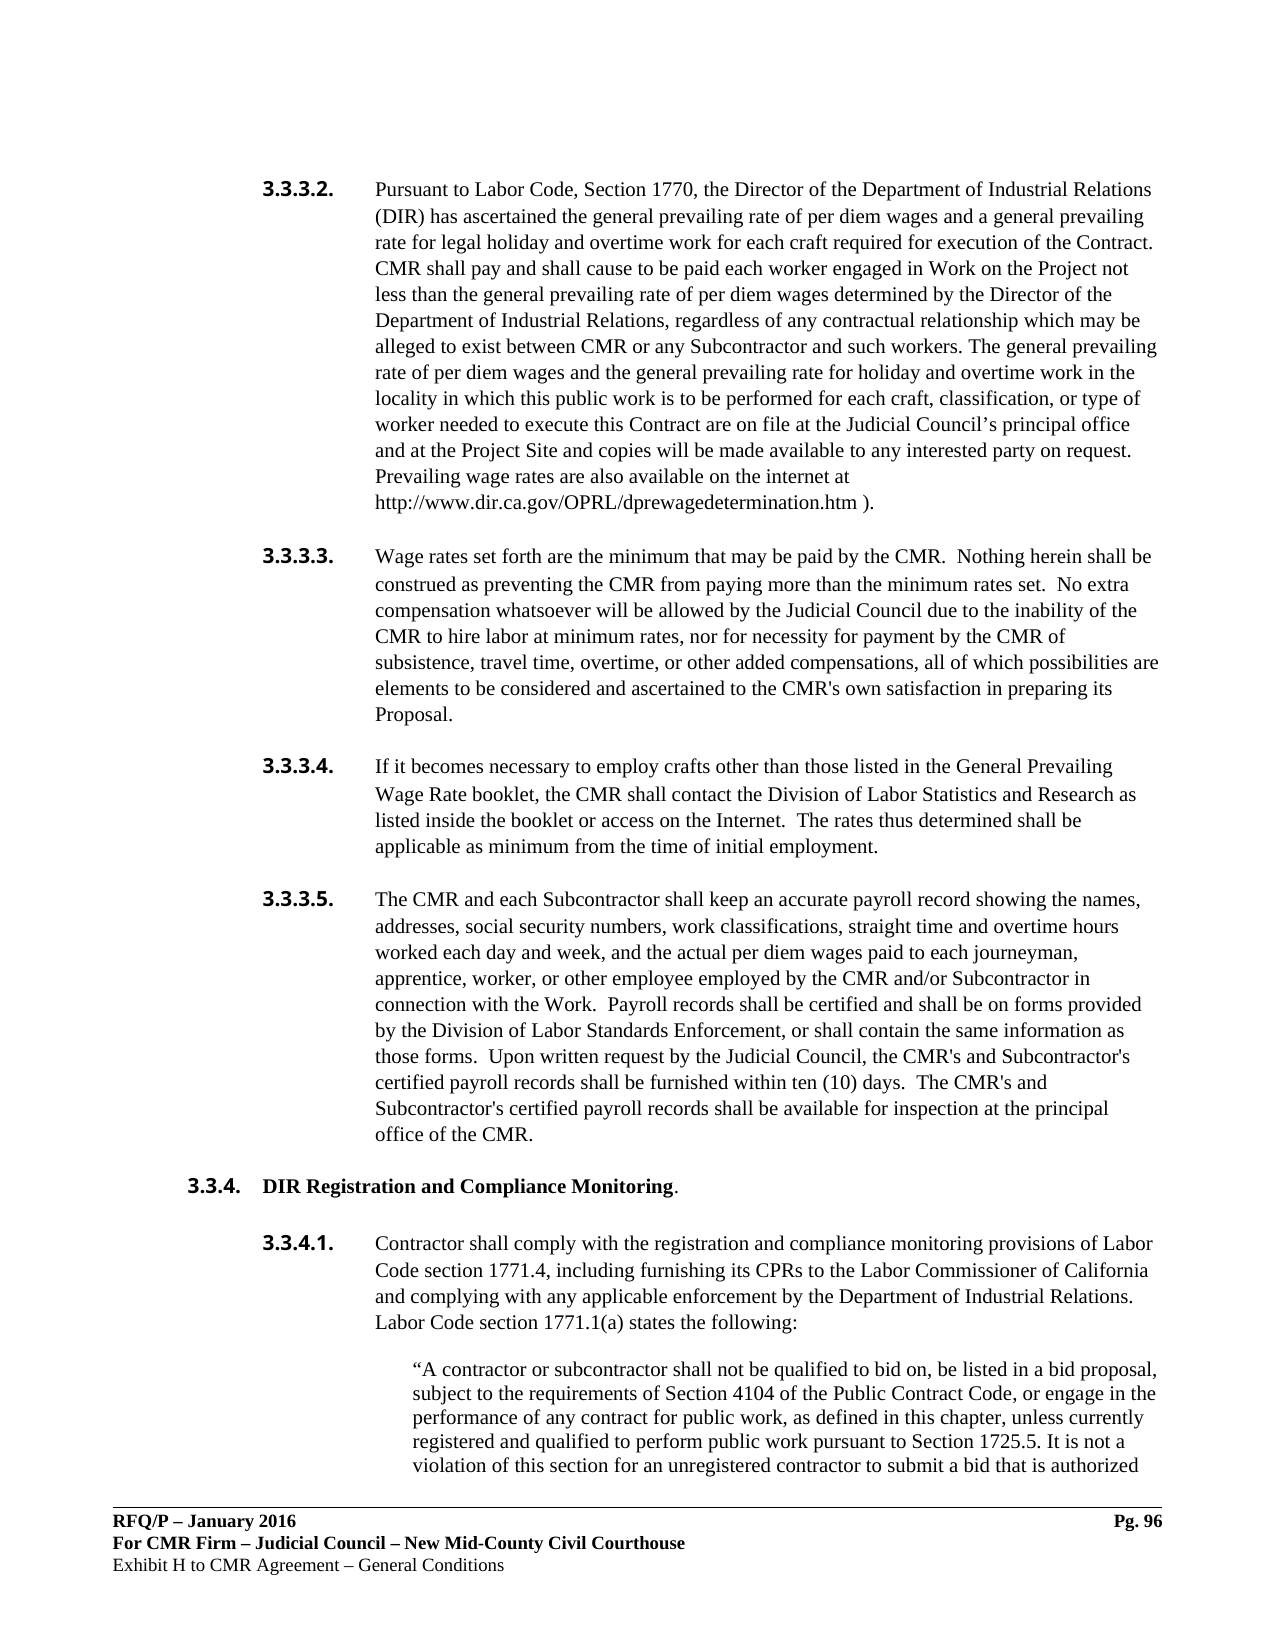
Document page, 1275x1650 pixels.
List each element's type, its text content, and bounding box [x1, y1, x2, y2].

list Contractor shall comply with the registration and compliance monitoring provisions of Labor Code section 1771.4, including furnishing its CPRs to the Labor Commissioner of California and complying with any applicable enforcement by the Department of Industrial Relations. Labor Code section 1771.1(a) states the following: [262, 1228, 1162, 1334]
list If it becomes necessary to employ crafts other than those listed in the General Prevailing Wage Rate booklet, the CMR shall contact the Division of Labor Statistics and Research as listed inside the booklet or access on the Internet. The rates thus determined shall be applicable as minimum from the time of initial employment. [262, 752, 1162, 858]
list Pursuant to Labor Code, Section 1770, the Director of the Department of Industrial Relations (DIR) has ascertained the general prevailing rate of per diem wages and a general prevailing rate for legal holiday and overtime work for each craft required for execution of the Contract. CMR shall pay and shall cause to be paid each worker engaged in Work on the Project not less than the general prevailing rate of per diem wages determined by the Director of the Department of Industrial Relations, regardless of any contractual relationship which may be alleged to exist between CMR or any Subcontractor and such workers. The general prevailing rate of per diem wages and the general prevailing rate for holiday and overtime work in the locality in which this public work is to be performed for each craft, classification, or type of worker needed to execute this Contract are on file at the Judicial Council’s principal office and at the Project Site and copies will be made available to any interested party on request. Prevailing wage rates are also available on the internet at http://www.dir.ca.gov/OPRL/dprewagedetermination.htm ). [262, 174, 1162, 514]
list The CMR and each Subcontractor shall keep an accurate payroll record showing the names, addresses, social security numbers, work classifications, straight time and overtime hours worked each day and week, and the actual per diem wages paid to each journeyman, apprentice, worker, or other employee employed by the CMR and/or Subcontractor in connection with the Work. Payroll records shall be certified and shall be on forms provided by the Division of Labor Standards Enforcement, or shall contain the same information as those forms. Upon written request by the Judicial Council, the CMR's and Subcontractor's certified payroll records shall be furnished within ten (10) days. The CMR's and Subcontractor's certified payroll records shall be available for inspection at the principal office of the CMR. [262, 884, 1162, 1146]
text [412, 1357, 1162, 1477]
list DIR Registration and Compliance Monitoring. [187, 1172, 1162, 1200]
list Wage rates set forth are the minimum that may be paid by the CMR. Nothing herein shall be construed as preventing the CMR from paying more than the minimum rates set. No extra compensation whatsoever will be allowed by the Judicial Council due to the inability of the CMR to hire labor at minimum rates, nor for necessity for payment by the CMR of subsistence, travel time, overtime, or other added compensations, all of which possibilities are elements to be considered and ascertained to the CMR's own satisfaction in preparing its Proposal. [262, 542, 1162, 726]
